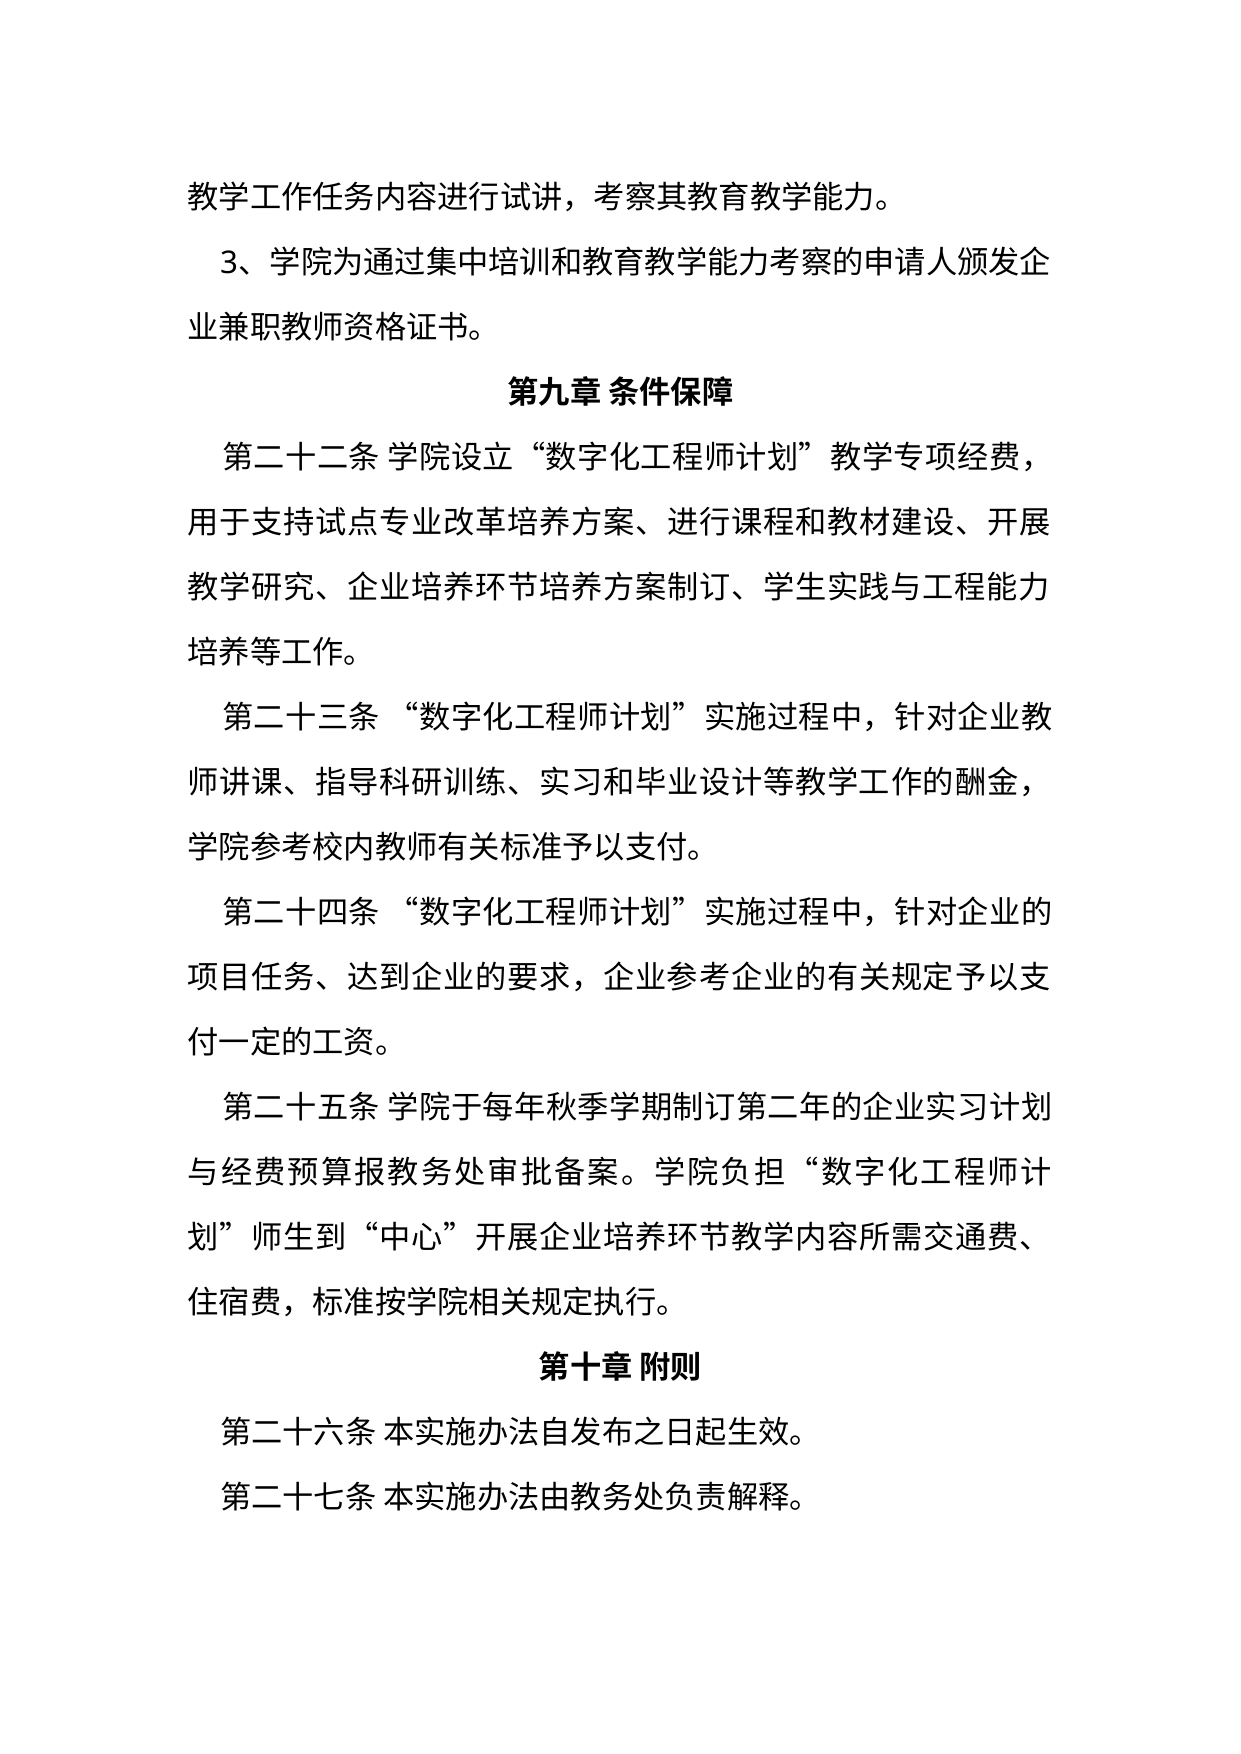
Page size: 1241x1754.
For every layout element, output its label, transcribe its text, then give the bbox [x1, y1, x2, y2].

text 第九章 条件保障 [187, 357, 1053, 422]
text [187, 162, 1053, 227]
text 第十章 附则 [187, 1332, 1053, 1397]
text 第二十六条 本实施办法自发布之日起生效。 [187, 1397, 1053, 1462]
text 第二十三条 “数字化工程师计划”实施过程中，针对企业教师讲课、指导科研训练、实习和毕业设计等教学工作的酬金，学院参考校内教师有关标准予以支付。 [187, 682, 1053, 877]
text 第二十四条 “数字化工程师计划”实施过程中，针对企业的项目任务、达到企业的要求，企业参考企业的有关规定予以支付一定的工资。 [187, 877, 1053, 1072]
text 第二十二条 学院设立“数字化工程师计划”教学专项经费，用于支持试点专业改革培养方案、进行课程和教材建设、开展教学研究、企业培养环节培养方案制订、学生实践与工程能力培养等工作。 [187, 422, 1053, 682]
text 第二十五条 学院于每年秋季学期制订第二年的企业实习计划与经费预算报教务处审批备案。学院负担“数字化工程师计划”师生到“中心”开展企业培养环节教学内容所需交通费、住宿费，标准按学院相关规定执行。 [187, 1072, 1053, 1332]
text 3、学院为通过集中培训和教育教学能力考察的申请人颁发企业兼职教师资格证书。 [187, 227, 1053, 357]
text 第二十七条 本实施办法由教务处负责解释。 [187, 1462, 1053, 1527]
